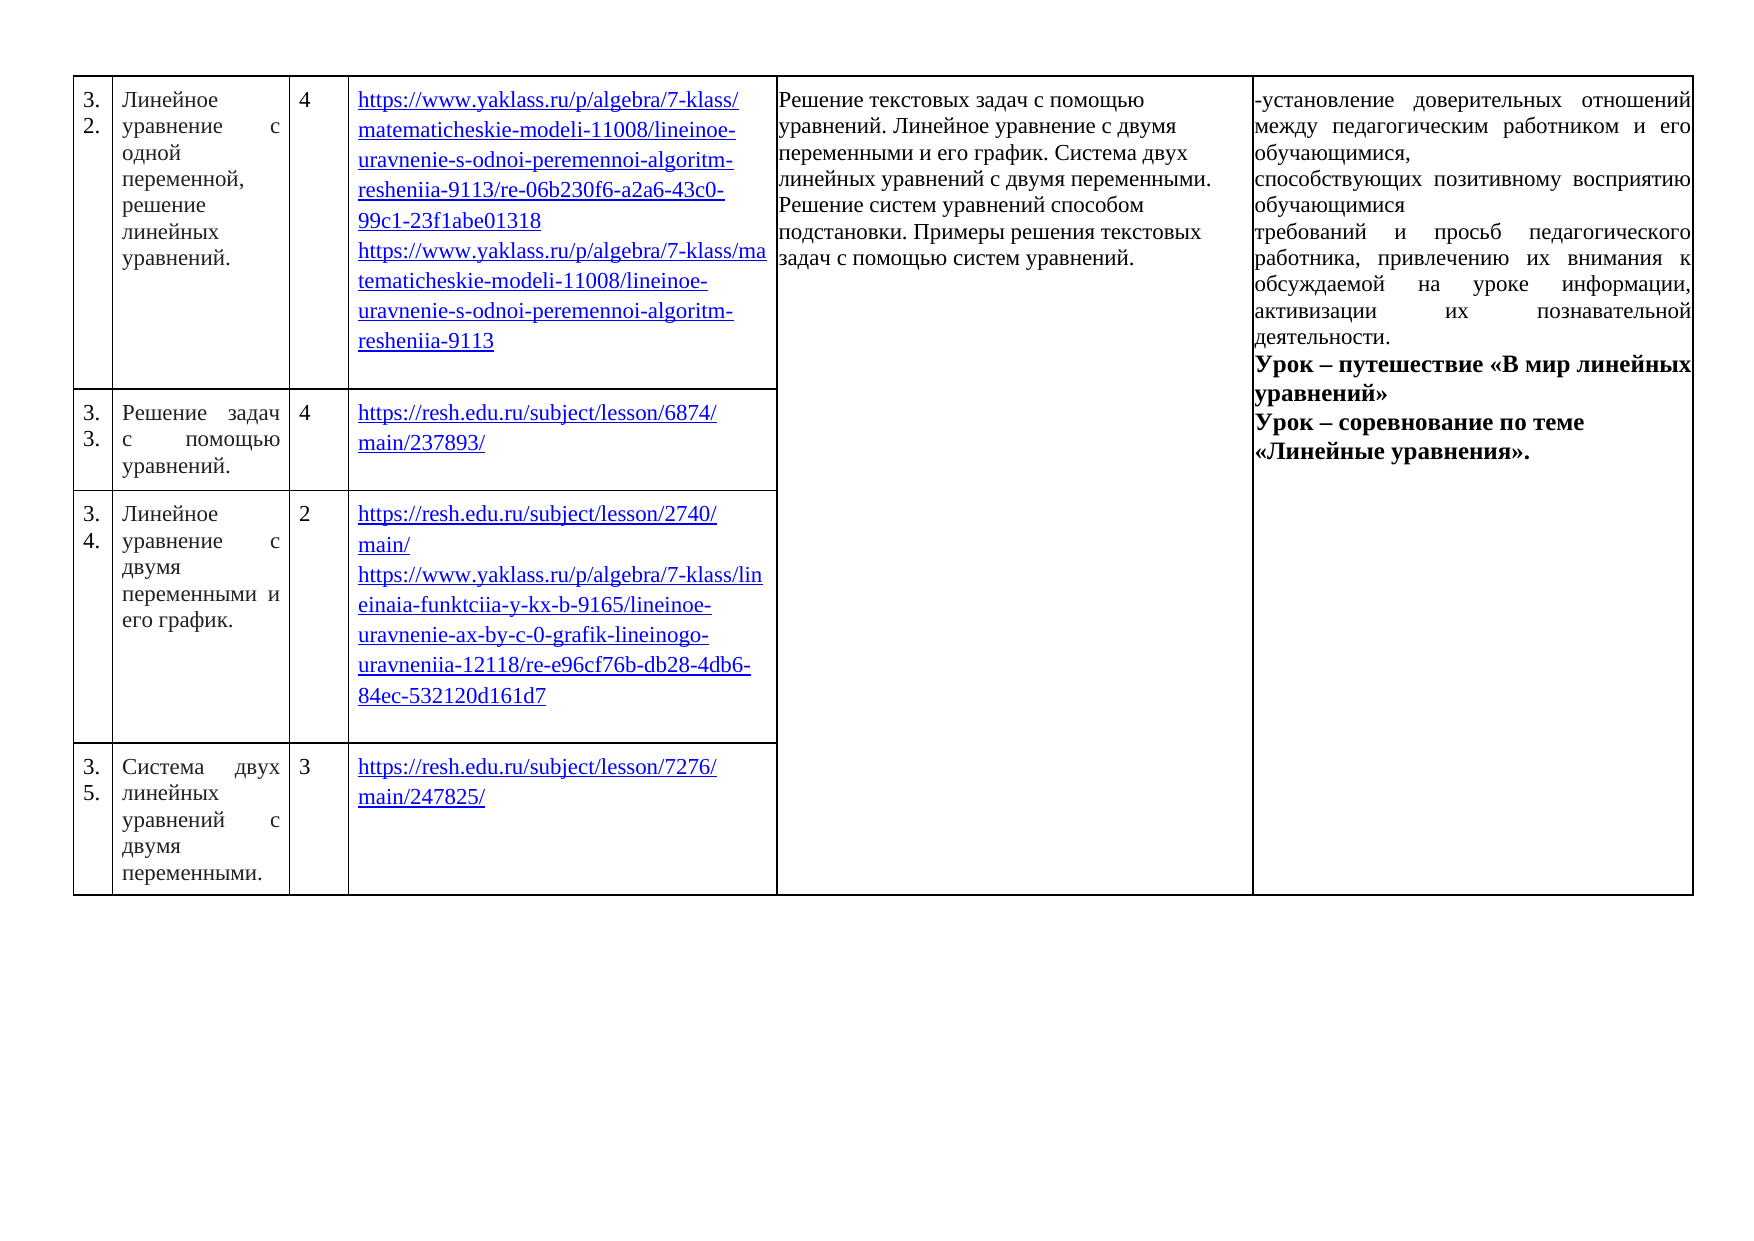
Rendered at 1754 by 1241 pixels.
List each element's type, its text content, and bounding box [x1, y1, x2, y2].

table_cell Линейное уравнение с двумя переменными и его график. [113, 491, 289, 742]
table_cell 4 [290, 77, 348, 388]
table_cell 3.2. [74, 77, 112, 388]
table_cell Линейное уравнение с одной переменной, решение линейных уравнений. [113, 77, 289, 388]
table_cell Решение задач с помощью уравнений. [113, 390, 289, 489]
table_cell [1254, 77, 1692, 894]
table_cell 3 [290, 744, 348, 894]
table_cell https://resh.edu.ru/subject/lesson/7276/main/247825/ [349, 744, 776, 894]
table_cell https://resh.edu.ru/subject/lesson/2740/main/ https://www.yaklass.ru/p/algebra/7-klass/lineinaia-funktciia-y-kx-b-9165/lineinoe-uravnenie-ax-by-c-0-grafik-lineinogo-uravneniia-12118/re-e96cf76b-db28-4db6-84ec-532120d161d7 [349, 491, 776, 742]
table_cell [778, 77, 1252, 894]
table_cell 2 [290, 491, 348, 742]
table_cell 3.5. [74, 744, 112, 894]
table_cell https://www.yaklass.ru/p/algebra/7-klass/matematicheskie-modeli-11008/lineinoe-uravnenie-s-odnoi-peremennoi-algoritm-resheniia-9113/re-06b230f6-a2a6-43c0-99c1-23f1abe01318 https://www.yaklass.ru/p/algebra/7-klass/matematicheskie-modeli-11008/lineinoe-uravnenie-s-odnoi-peremennoi-algoritm-resheniia-9113 [349, 77, 776, 388]
table_cell https://resh.edu.ru/subject/lesson/6874/main/237893/ [349, 390, 776, 489]
table_cell 3.3. [74, 390, 112, 489]
table_cell 4 [290, 390, 348, 489]
table_cell 3.4. [74, 491, 112, 742]
table_cell Система двух линейных уравнений с двумя переменными. [113, 744, 289, 894]
